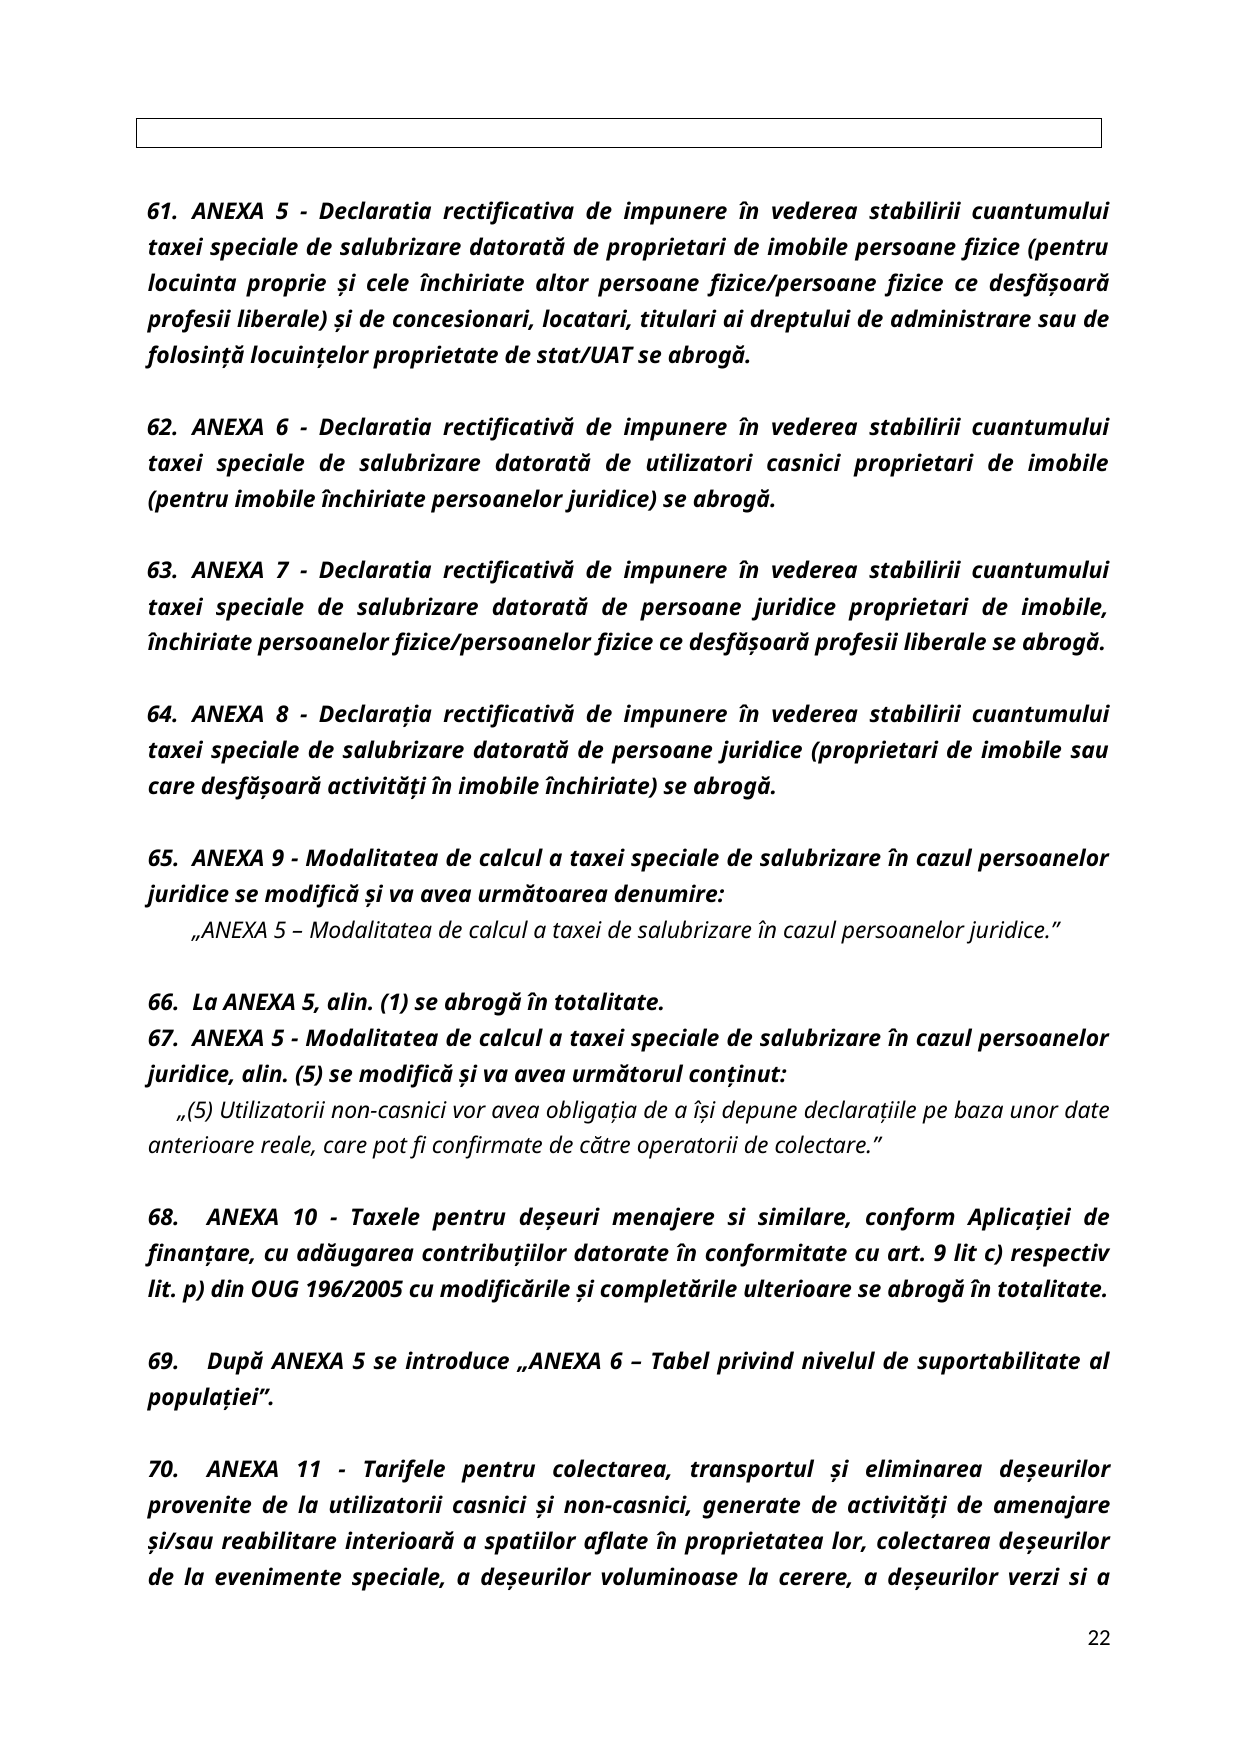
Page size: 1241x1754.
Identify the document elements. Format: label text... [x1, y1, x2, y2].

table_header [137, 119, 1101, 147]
list ANEXA 6 - Declaratia rectificativă de impunere în vederea stabilirii cuantumului taxei speciale de salubrizare datorată de utilizatori casnici proprietari de imobile (pentru imobile închiriate persoanelor juridice) se abrogă. [147, 411, 1110, 514]
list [148, 1453, 1110, 1592]
list ANEXA 7 - Declaratia rectificativă de impunere în vederea stabilirii cuantumului taxei speciale de salubrizare datorată de persoane juridice proprietari de imobile, închiriate persoanelor fizice/persoanelor fizice ce desfășoară profesii liberale se abrogă. [147, 554, 1110, 658]
list ANEXA 9 - Modalitatea de calcul a taxei speciale de salubrizare în cazul persoanelor juridice se modifică și va avea următoarea denumire: [148, 842, 1110, 909]
text „(5) Utilizatorii non-casnici vor avea obligaţia de a îşi depune declaraţiile pe baza unor date anterioare reale, care pot fi confirmate de către operatorii de colectare.” [148, 1093, 1110, 1161]
list ANEXA 5 - Modalitatea de calcul a taxei speciale de salubrizare în cazul persoanelor juridice, alin. (5) se modifică și va avea următorul conținut: [148, 1022, 1110, 1089]
list După ANEXA 5 se introduce „ANEXA 6 – Tabel privind nivelul de suportabilitate al populației”. [148, 1345, 1110, 1412]
list La ANEXA 5, alin. (1) se abrogă în totalitate. [148, 986, 1110, 1017]
list ANEXA 8 - Declaraţia rectificativă de impunere în vederea stabilirii cuantumului taxei speciale de salubrizare datorată de persoane juridice (proprietari de imobile sau care desfăşoară activităţi în imobile închiriate) se abrogă. [147, 698, 1110, 801]
list „ANEXA 5 – Modalitatea de calcul a taxei de salubrizare în cazul persoanelor juridice.” [148, 914, 1110, 945]
list ANEXA 10 - Taxele pentru deşeuri menajere si similare, conform Aplicaţiei de finanţare, cu adăugarea contribuţiilor datorate în conformitate cu art. 9 lit c) respectiv lit. p) din OUG 196/2005 cu modificările și completările ulterioare se abrogă în totalitate. [148, 1201, 1110, 1304]
list ANEXA 5 - Declaratia rectificativa de impunere în vederea stabilirii cuantumului taxei speciale de salubrizare datorată de proprietari de imobile persoane fizice (pentru locuinta proprie şi cele închiriate altor persoane fizice/persoane fizice ce desfășoară profesii liberale) şi de concesionari, locatari, titulari ai dreptului de administrare sau de folosinţă locuinţelor proprietate de stat/UAT se abrogă. [147, 195, 1110, 370]
